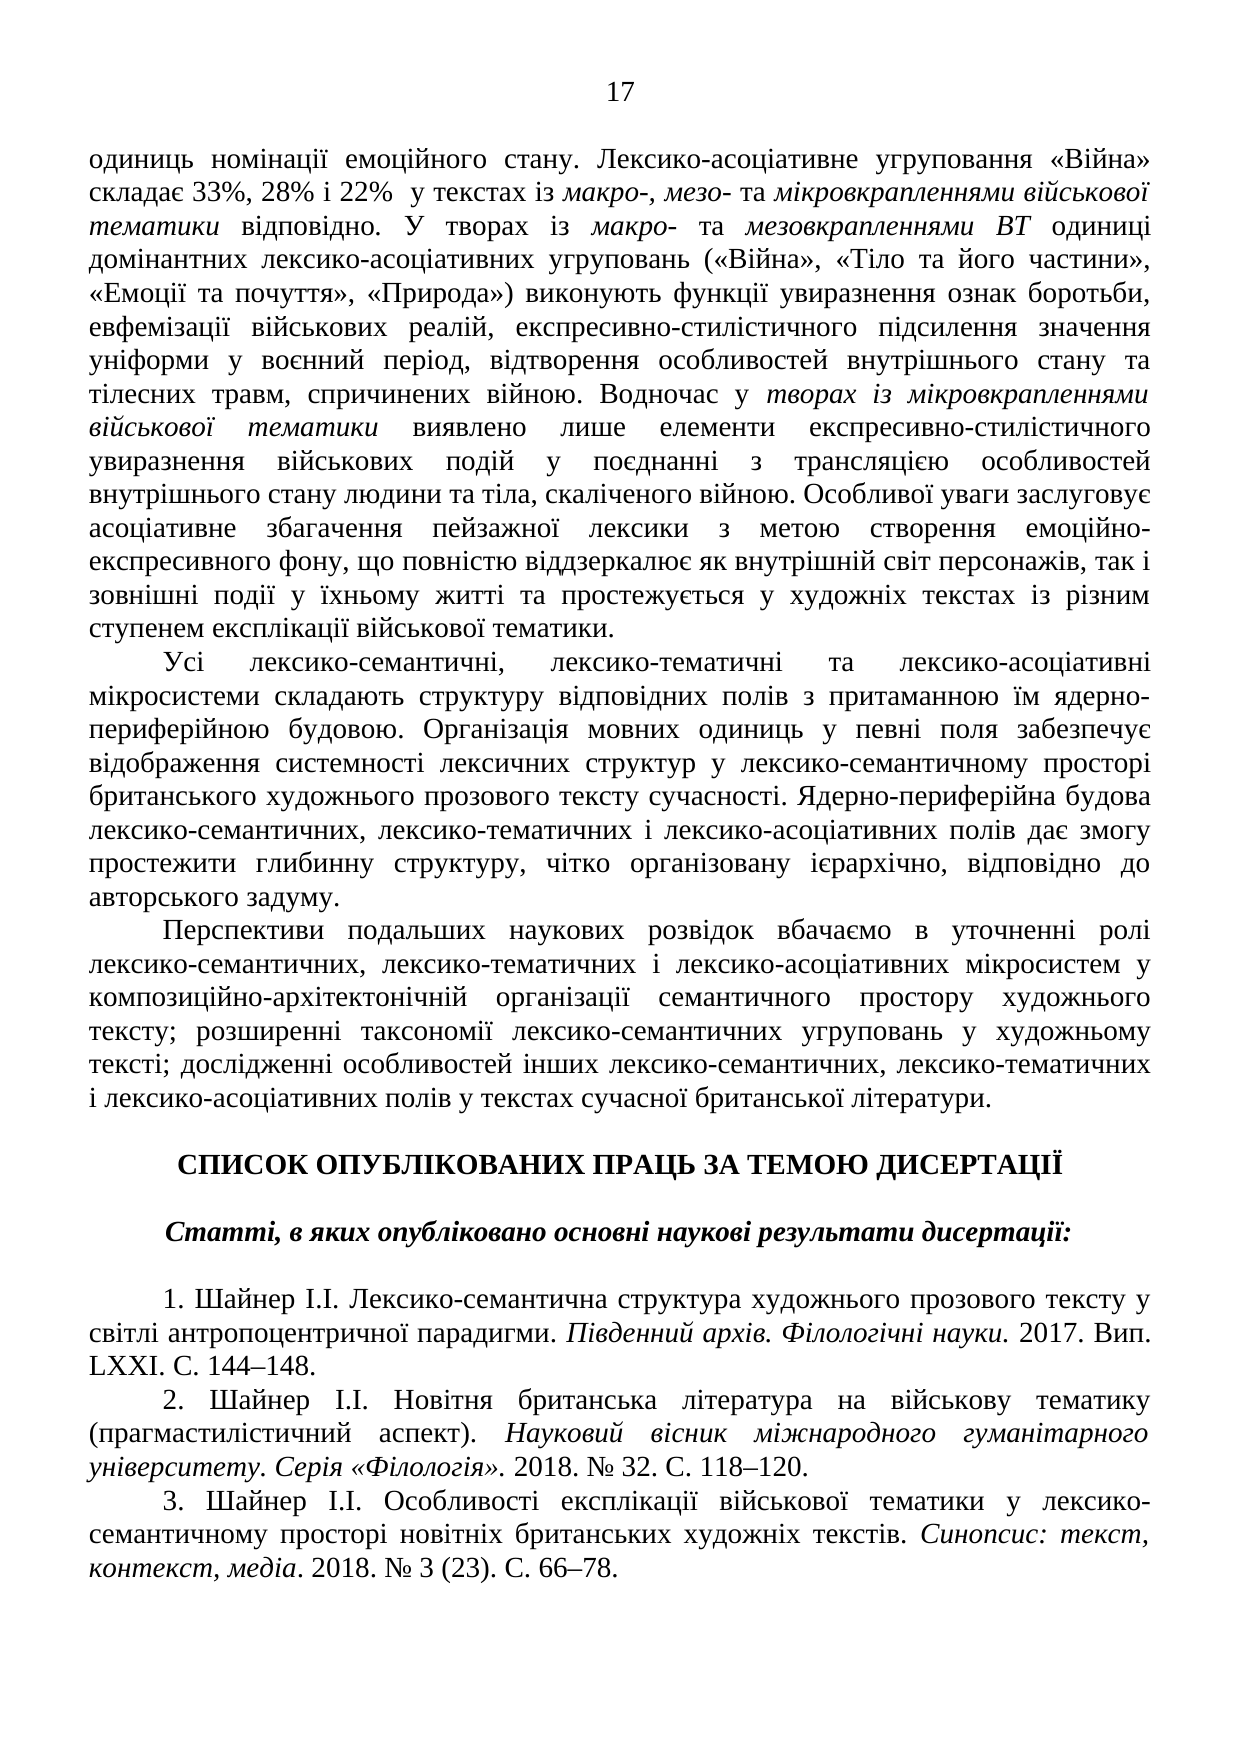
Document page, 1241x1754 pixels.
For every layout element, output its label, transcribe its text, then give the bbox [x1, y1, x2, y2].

text Перспективи подальших наукових розвідок вбачаємо в уточненні ролі лексико-семантичних, лексико-тематичних і лексико-асоціативних мікросистем у композиційно-архітектонічній організації семантичного простору художнього тексту; розширенні таксономії лексико-семантичних угруповань у художньому тексті; дослідженні особливостей інших лексико-семантичних, лексико-тематичних і лексико-асоціативних полів у текстах сучасної британської літератури. [89, 912, 1152, 1114]
text 1. Шайнер І.І. Лексико-семантична структура художнього прозового тексту у світлі антропоцентричної парадигми. Південний архів. Філологічні науки. 2017. Вип. LXXI. С. 144–148. [89, 1281, 1152, 1382]
text Усі лексико-семантичні, лексико-тематичні та лексико-асоціативні мікросистеми складають структуру відповідних полів з притаманною їм ядерно-периферійною будовою. Організація мовних одиниць у певні поля забезпечує відображення системності лексичних структур у лексико-семантичному просторі британського художнього прозового тексту сучасності. Ядерно-периферійна будова лексико-семантичних, лексико-тематичних і лексико-асоціативних полів дає змогу простежити глибинну структуру, чітко організовану ієрархічно, відповідно до авторського задуму. [89, 644, 1152, 912]
text Статті, в яких опубліковано основні наукові результати дисертації: [89, 1214, 1152, 1248]
text 2. Шайнер І.І. Новітня британська література на військову тематику (прагмастилістичний аспект). Науковий вісник міжнародного гуманітарного університету. Серія «Філологія». 2018. № 32. С. 118–120. [89, 1382, 1152, 1483]
text СПИСОК ОПУБЛІКОВАНИХ ПРАЦЬ ЗА ТЕМОЮ ДИСЕРТАЦІЇ [89, 1147, 1152, 1181]
text 3. Шайнер І.І. Особливості експлікації військової тематики у лексико-семантичному просторі новітніх британських художніх текстів. Синопсис: текст, контекст, медіа. 2018. № 3 (23). С. 66–78. [89, 1483, 1152, 1583]
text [89, 141, 1152, 644]
